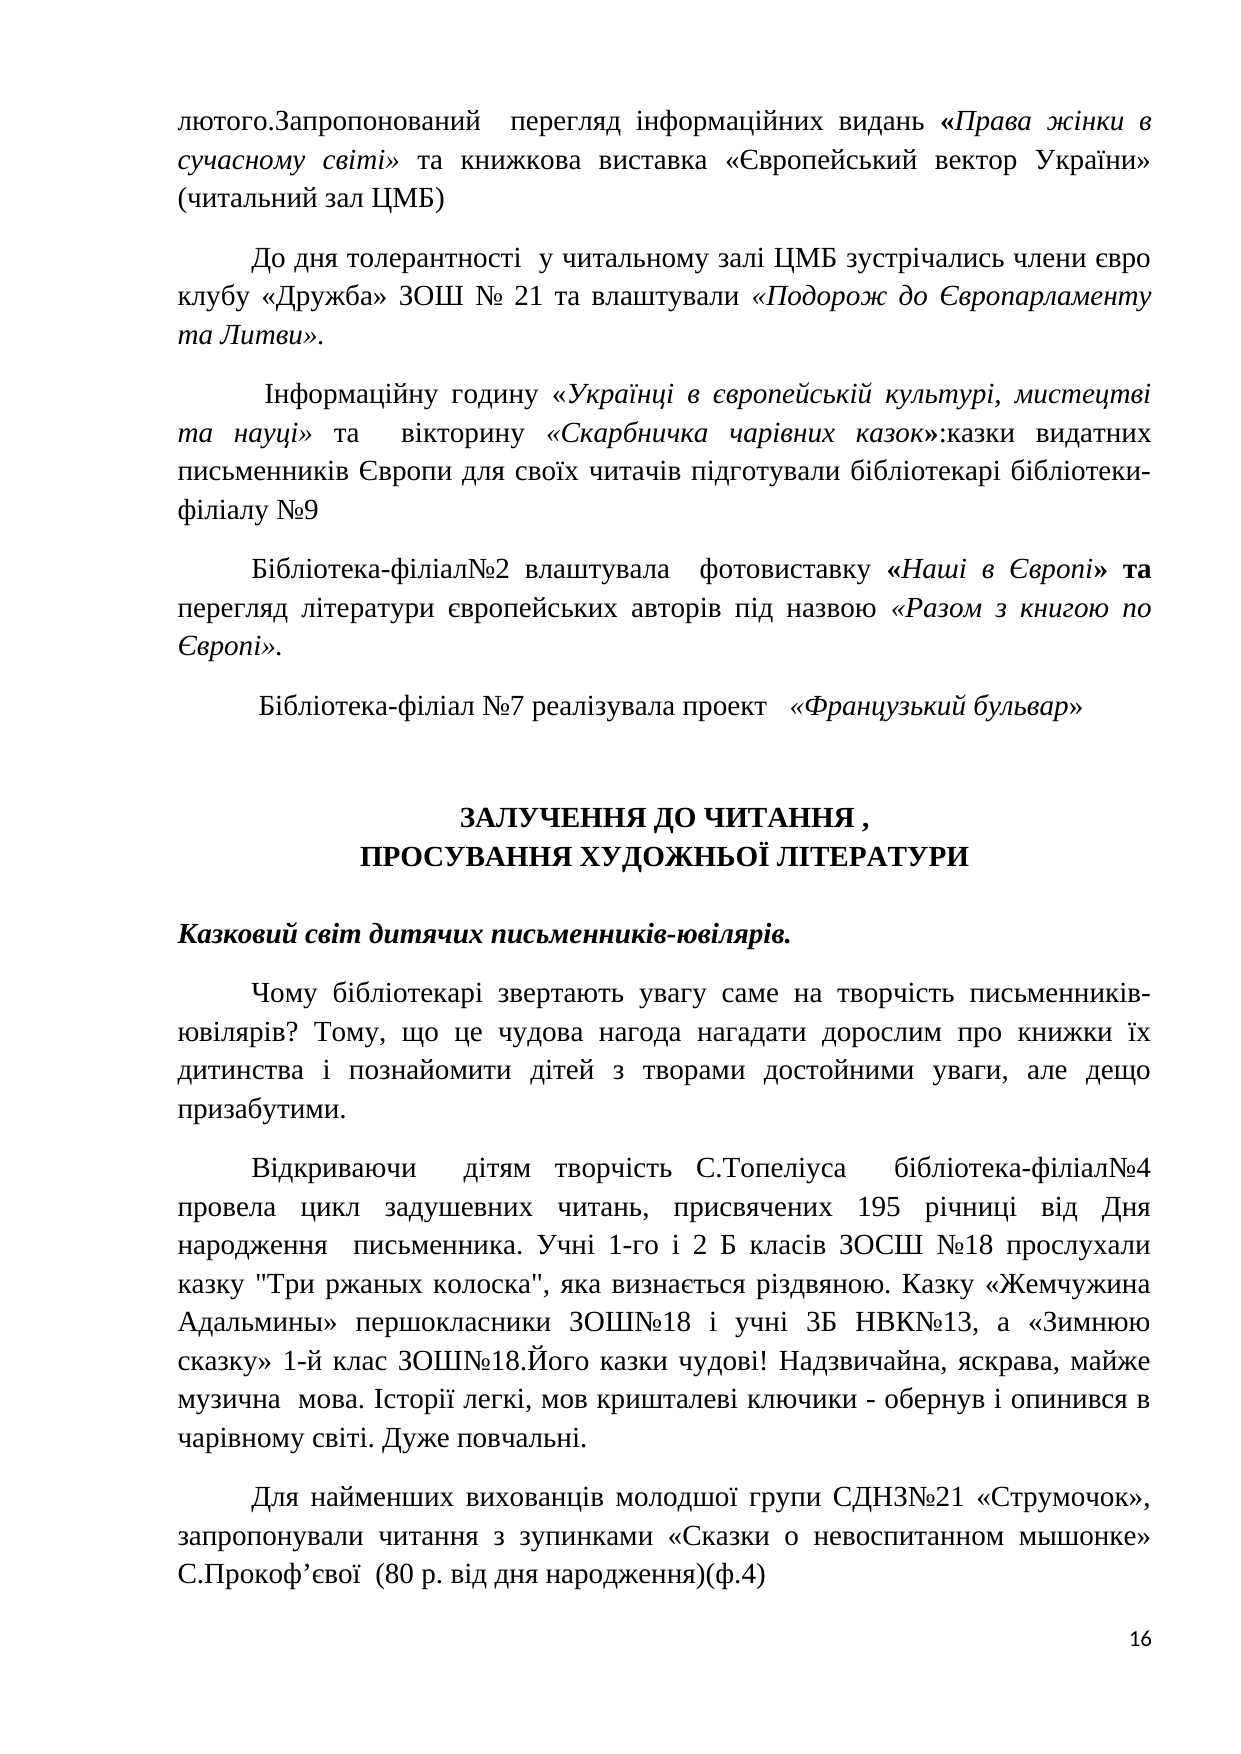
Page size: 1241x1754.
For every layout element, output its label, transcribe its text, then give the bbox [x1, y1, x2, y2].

text Чому бібліотекарі звертають увагу саме на творчість письменників-ювілярів? Тому, що це чудова нагода нагадати дорослим про книжки їх дитинства і познайомити дітей з творами достойними уваги, але дещо призабутими. [177, 975, 1152, 1124]
text Інформаційну годину «Українці в європейській культурі, мистецтві та науці» та вікторину «Скарбничка чарівних казок»:казки видатних письменників Європи для своїх читачів підготували бібліотекарі бібліотеки-філіалу №9 [177, 376, 1152, 526]
text Для найменших вихованців молодшої групи СДНЗ№21 «Струмочок», запропонували читання з зупинками «Сказки о невоспитанном мышонке» С.Прокоф’євої (80 р. від дня народження)(ф.4) [177, 1479, 1152, 1590]
text ЗАЛУЧЕННЯ ДО ЧИТАННЯ , [177, 800, 1152, 834]
text Бібліотека-філіал №7 реалізувала проект «Французький бульвар» [177, 688, 1152, 721]
text Казковий світ дитячих письменників-ювілярів. [177, 916, 1152, 949]
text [177, 103, 1152, 214]
text Відкриваючи дітям творчість С.Топеліуса бібліотека-філіал№4 провела цикл задушевних читань, присвячених 195 річниці від Дня народження письменника. Учні 1-го і 2 Б класів ЗОСШ №18 прослухали казку "Три ржаных колоска", яка визнається різдвяною. Казку «Жемчужина Адальмины» першокласники ЗОШ№18 і учні 3Б НВК№13, а «Зимнюю сказку» 1-й клас ЗОШ№18.Його казки чудові! Надзвичайна, яскрава, майже музична мова. Історії легкі, мов кришталеві ключики - обернув і опинився в чарівному світі. Дуже повчальні. [177, 1150, 1152, 1453]
text До дня толерантності у читальному залі ЦМБ зустрічались члени євро клубу «Дружба» ЗОШ № 21 та влаштували «Подорож до Європарламенту та Литви». [177, 240, 1152, 351]
text Бібліотека-філіал№2 влаштувала фотовиставку «Наші в Європі» та перегляд літератури європейських авторів під назвою «Разом з книгою по Європі». [177, 551, 1152, 662]
text ПРОСУВАННЯ ХУДОЖНЬОЇ ЛІТЕРАТУРИ [177, 839, 1152, 872]
